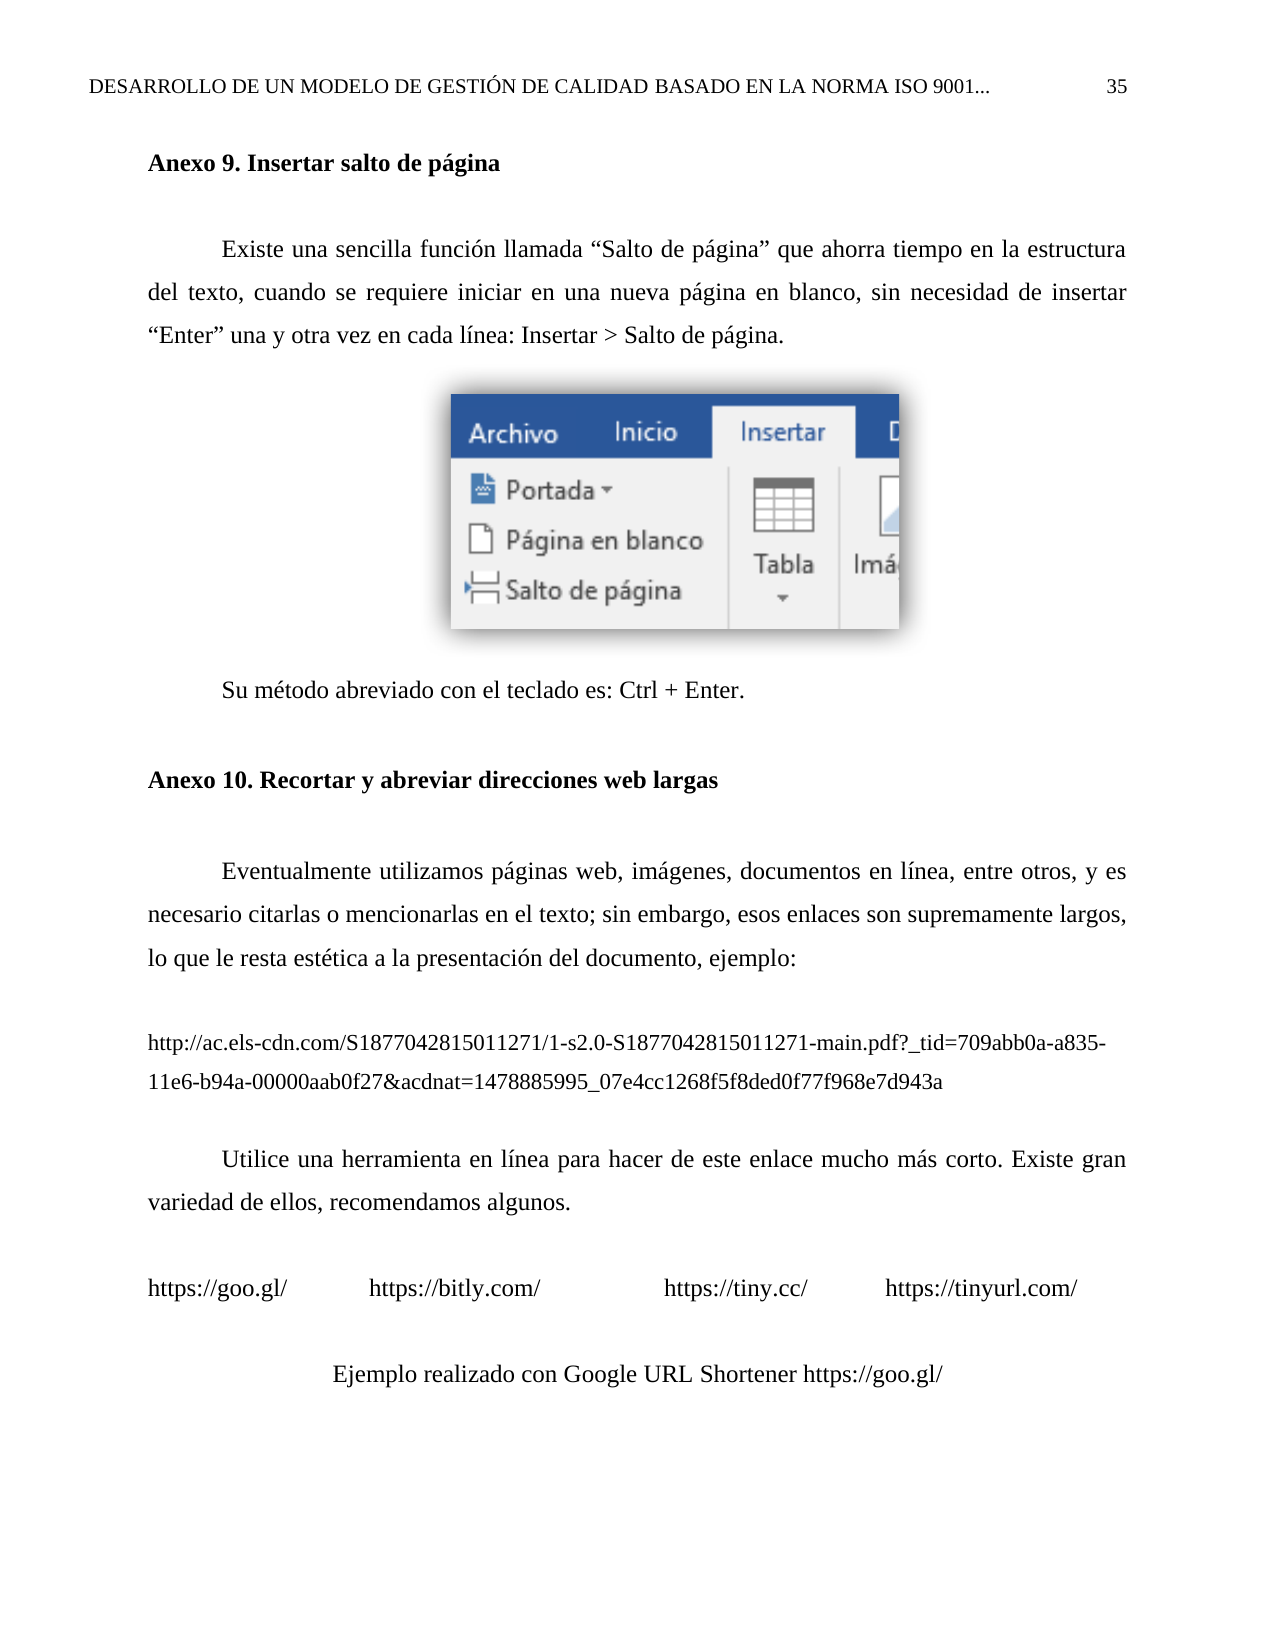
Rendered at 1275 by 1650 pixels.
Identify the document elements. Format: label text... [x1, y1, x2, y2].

text Eventualmente utilizamos páginas web, imágenes, documentos en línea, entre otros, y es necesario citarlas o mencionarlas en el texto; sin embargo, esos enlaces son supremamente largos, lo que le resta estética a la presentación del documento, ejemplo: [148, 856, 1127, 971]
text Anexo 10. Recortar y abreviar direcciones web largas [148, 766, 1127, 794]
text Anexo 9. Insertar salto de página [148, 148, 1127, 176]
picture [450, 394, 900, 629]
text Utilice una herramienta en línea para hacer de este enlace mucho más corto. Existe gran variedad de ellos, recomendamos algunos. [148, 1144, 1127, 1216]
text Existe una sencilla función llamada “Salto de página” que ahorra tiempo en la estructura del texto, cuando se requiere iniciar en una nueva página en blanco, sin necesidad de insertar “Enter” una y otra vez en cada línea: Insertar > Salto de página. [148, 234, 1127, 349]
text Su método abreviado con el teclado es: Ctrl + Enter. [148, 675, 1127, 703]
text https://goo.gl/ https://bitly.com/ https://tiny.cc/ https://tinyurl.com/ [148, 1273, 1127, 1302]
text http://ac.els-cdn.com/S1877042815011271/1-s2.0-S1877042815011271-main.pdf?_tid=709abb0a-a835-11e6-b94a-00000aab0f27&acdnat=1478885995_07e4cc1268f5f8ded0f77f968e7d943a [148, 1029, 1127, 1095]
text Ejemplo realizado con Google URL Shortener https://goo.gl/ [148, 1359, 1127, 1388]
